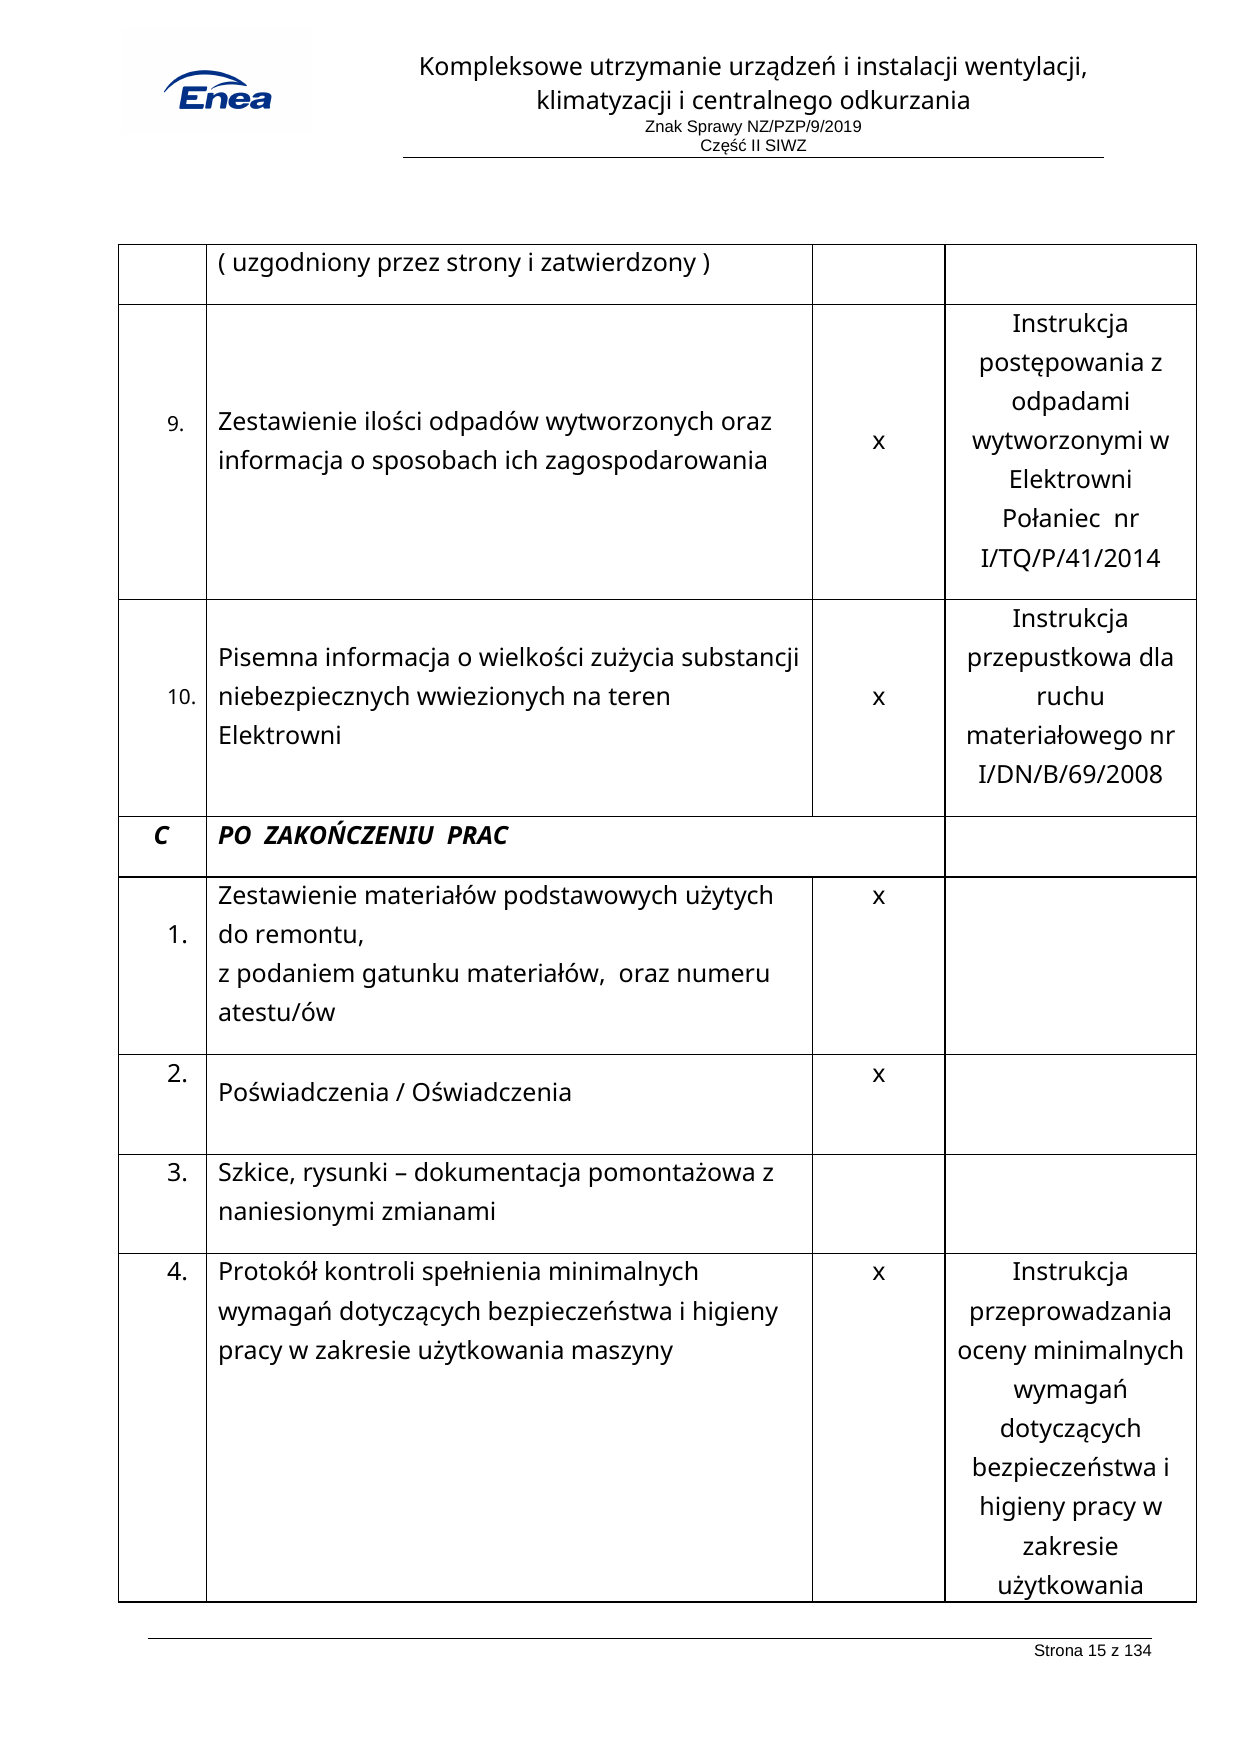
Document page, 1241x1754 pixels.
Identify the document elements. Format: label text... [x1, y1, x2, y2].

table_cell Zestawienie materiałów podstawowych użytych do remontu, z podaniem gatunku materiałów, oraz numeru atestu/ów [207, 878, 812, 1054]
table_cell Szkice, rysunki – dokumentacja pomontażowa z naniesionymi zmianami [207, 1155, 812, 1253]
table_cell x [813, 878, 944, 1054]
table_cell [119, 878, 206, 1054]
table_cell [119, 600, 206, 816]
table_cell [207, 1254, 812, 1601]
table_cell C [119, 817, 206, 876]
table_cell [946, 1155, 1196, 1253]
table_cell Instrukcja przepustkowa dla ruchu materiałowego nr I/DN/B/69/2008 [946, 600, 1196, 816]
table_cell Pisemna informacja o wielkości zużycia substancji niebezpiecznych wwiezionych na teren Elektrowni [207, 600, 812, 816]
table_cell PO ZAKOŃCZENIU PRAC [207, 817, 944, 876]
picture [122, 28, 314, 134]
table_cell x [813, 245, 944, 304]
table_cell [813, 1155, 944, 1253]
table_cell x [813, 600, 944, 816]
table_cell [207, 245, 812, 304]
table_cell Poświadczenia / Oświadczenia [207, 1055, 812, 1153]
table_cell [119, 305, 206, 599]
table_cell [946, 1254, 1196, 1601]
table_cell x [813, 1055, 944, 1153]
table_cell [946, 817, 1196, 876]
table_cell x [813, 305, 944, 599]
table_cell [946, 878, 1196, 1054]
table_cell [119, 1254, 206, 1601]
table_cell [946, 1055, 1196, 1153]
table_cell [119, 245, 206, 304]
table_cell [946, 245, 1196, 304]
table_cell x [813, 1254, 944, 1601]
table_cell Zestawienie ilości odpadów wytworzonych oraz informacja o sposobach ich zagospodarowania [207, 305, 812, 599]
table_cell [119, 1055, 206, 1153]
table_cell [119, 1155, 206, 1253]
table_cell Instrukcja postępowania z odpadami wytworzonymi w Elektrowni Połaniec nr I/TQ/P/41/2014 [946, 305, 1196, 599]
